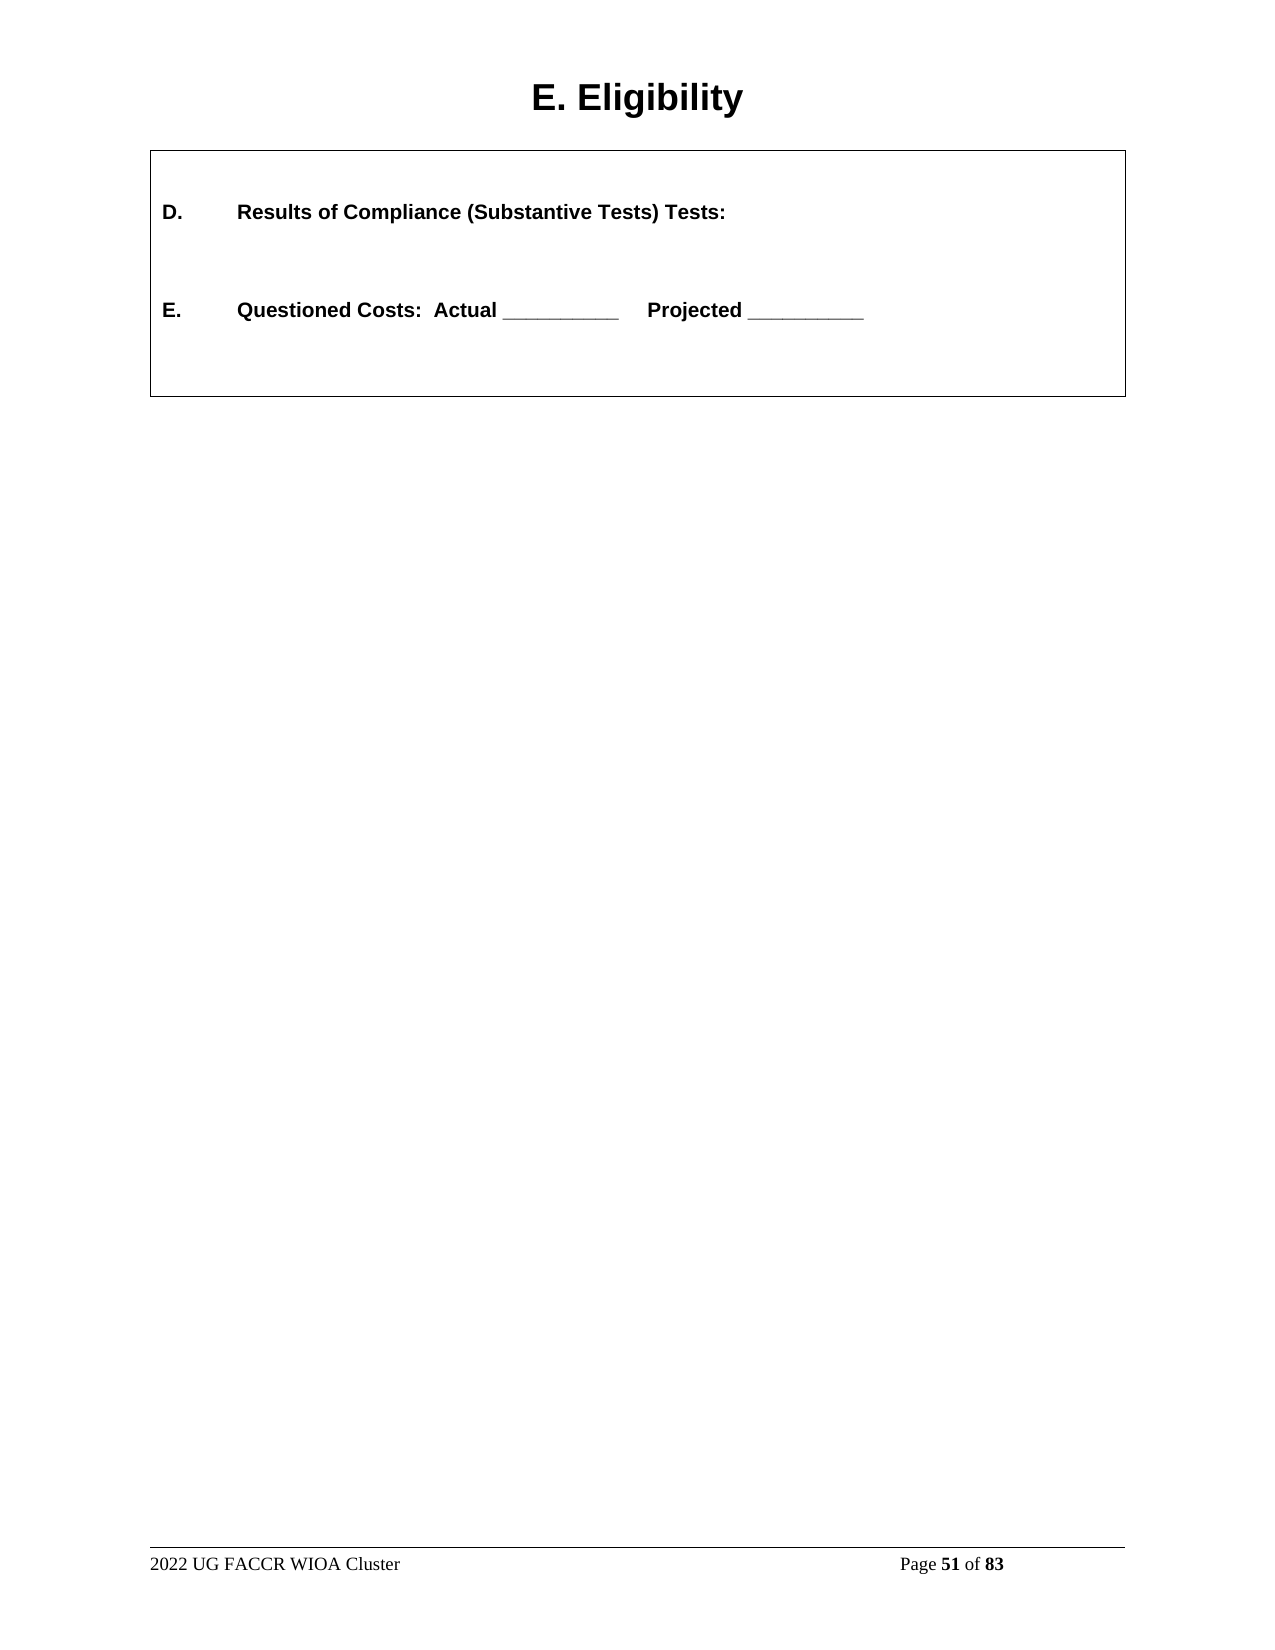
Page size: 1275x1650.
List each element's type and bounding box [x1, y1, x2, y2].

table_cell [151, 151, 1125, 396]
